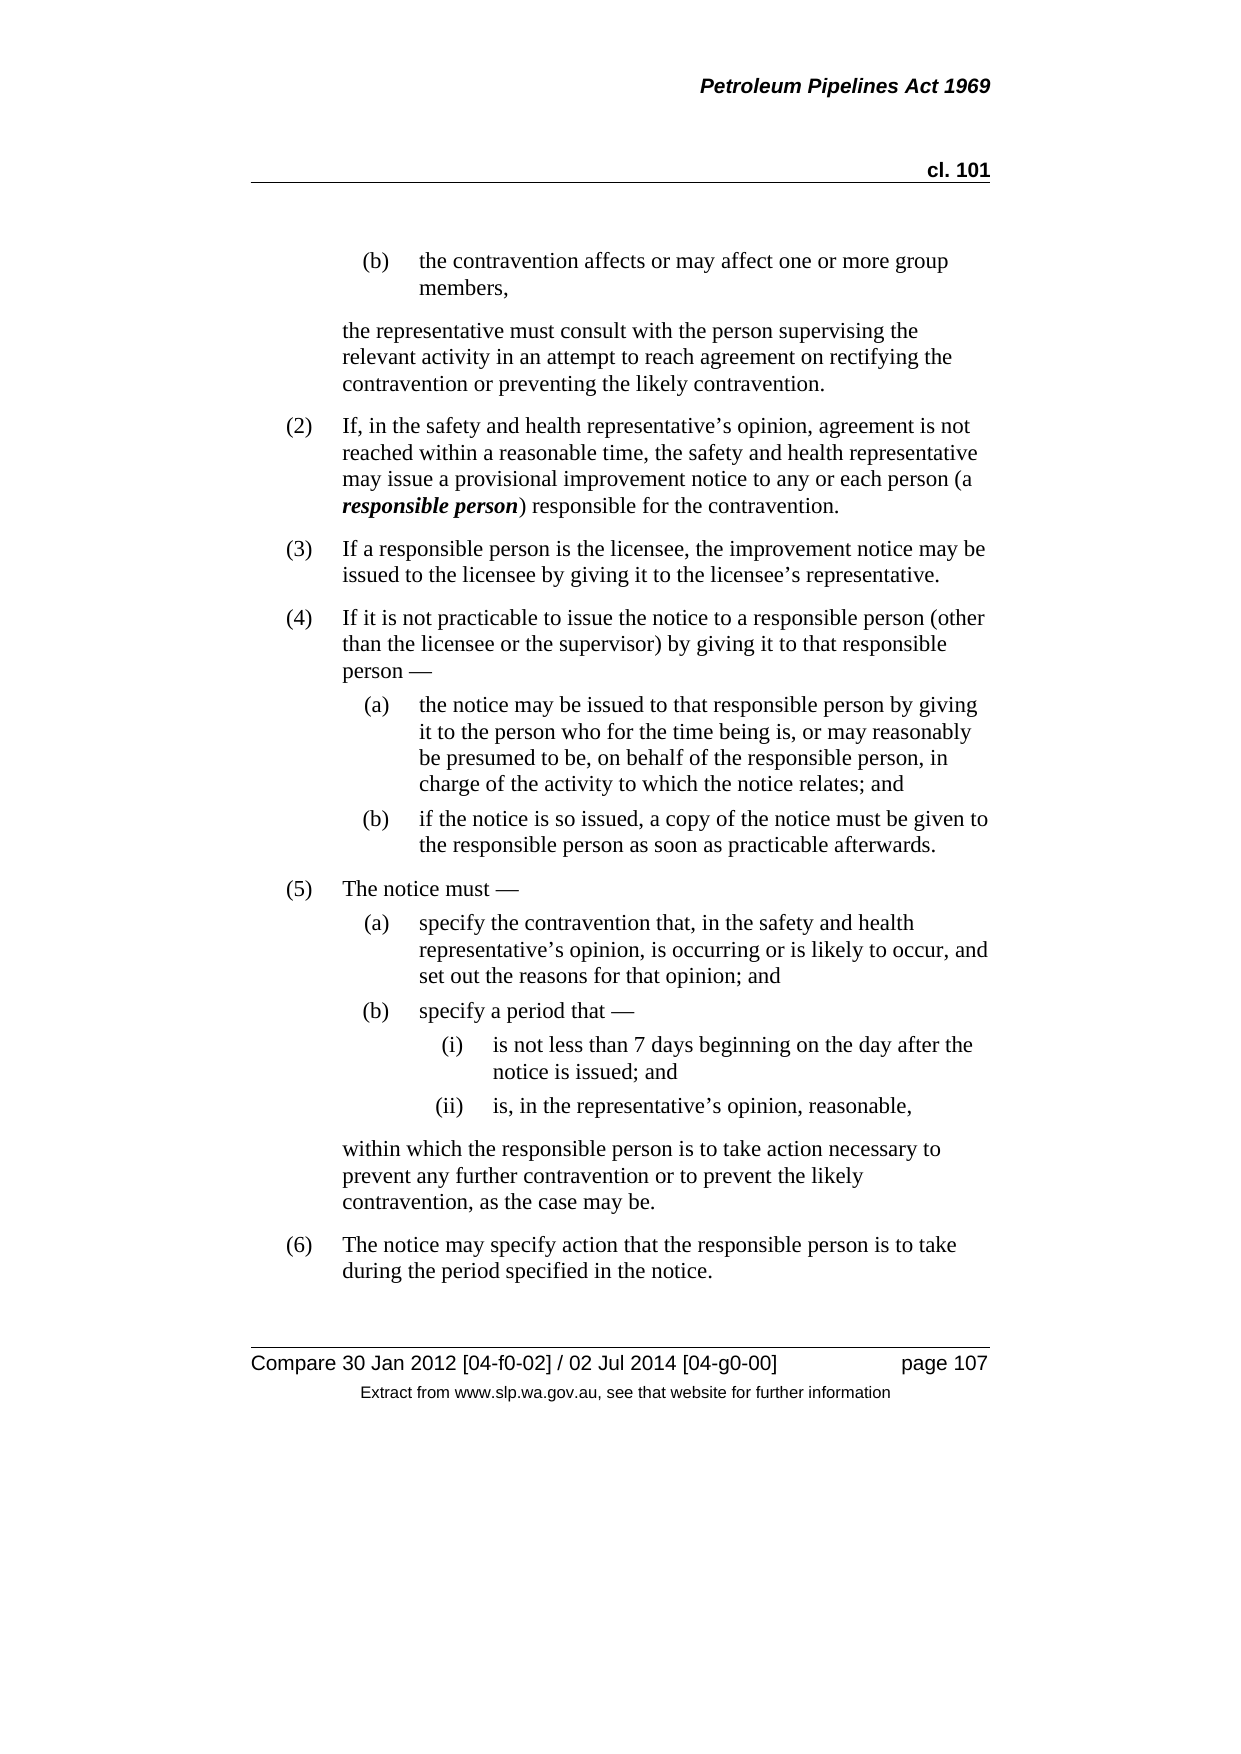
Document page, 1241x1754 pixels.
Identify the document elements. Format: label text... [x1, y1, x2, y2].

text (a) the notice may be issued to that responsible person by giving it to the person who for the time being is, or may reasonably be presumed to be, on behalf of the responsible person, in charge of the activity to which the notice relates; and [251, 691, 990, 797]
text (b) if the notice is so issued, a copy of the notice must be given to the responsible person as soon as practicable afterwards. [251, 805, 990, 858]
text within which the responsible person is to take action necessary to prevent any further contravention or to prevent the likely contravention, as the case may be. [251, 1135, 990, 1214]
text the representative must consult with the person supervising the relevant activity in an attempt to reach agreement on rectifying the contravention or preventing the likely contravention. [251, 317, 990, 396]
text (4) If it is not practicable to issue the notice to a responsible person (other than the licensee or the supervisor) by giving it to that responsible person — [251, 604, 990, 683]
text (i) is not less than 7 days beginning on the day after the notice is issued; and [251, 1031, 990, 1084]
text (5) The notice must — [251, 874, 990, 901]
text (3) If a responsible person is the licensee, the improvement notice may be issued to the licensee by giving it to the licensee’s representative. [251, 535, 990, 587]
text (ii) is, in the representative’s opinion, reasonable, [251, 1092, 990, 1119]
text (6) The notice may specify action that the responsible person is to take during the period specified in the notice. [251, 1231, 990, 1284]
text (b) the contravention affects or may affect one or more group members, [251, 247, 990, 300]
text (2) If, in the safety and health representative’s opinion, agreement is not reached within a reasonable time, the safety and health representative may issue a provisional improvement notice to any or each person (a responsible person) responsible for the contravention. [251, 413, 990, 518]
text (b) specify a period that — [251, 997, 990, 1023]
text (a) specify the contravention that, in the safety and health representative’s opinion, is occurring or is likely to occur, and set out the reasons for that opinion; and [251, 909, 990, 988]
